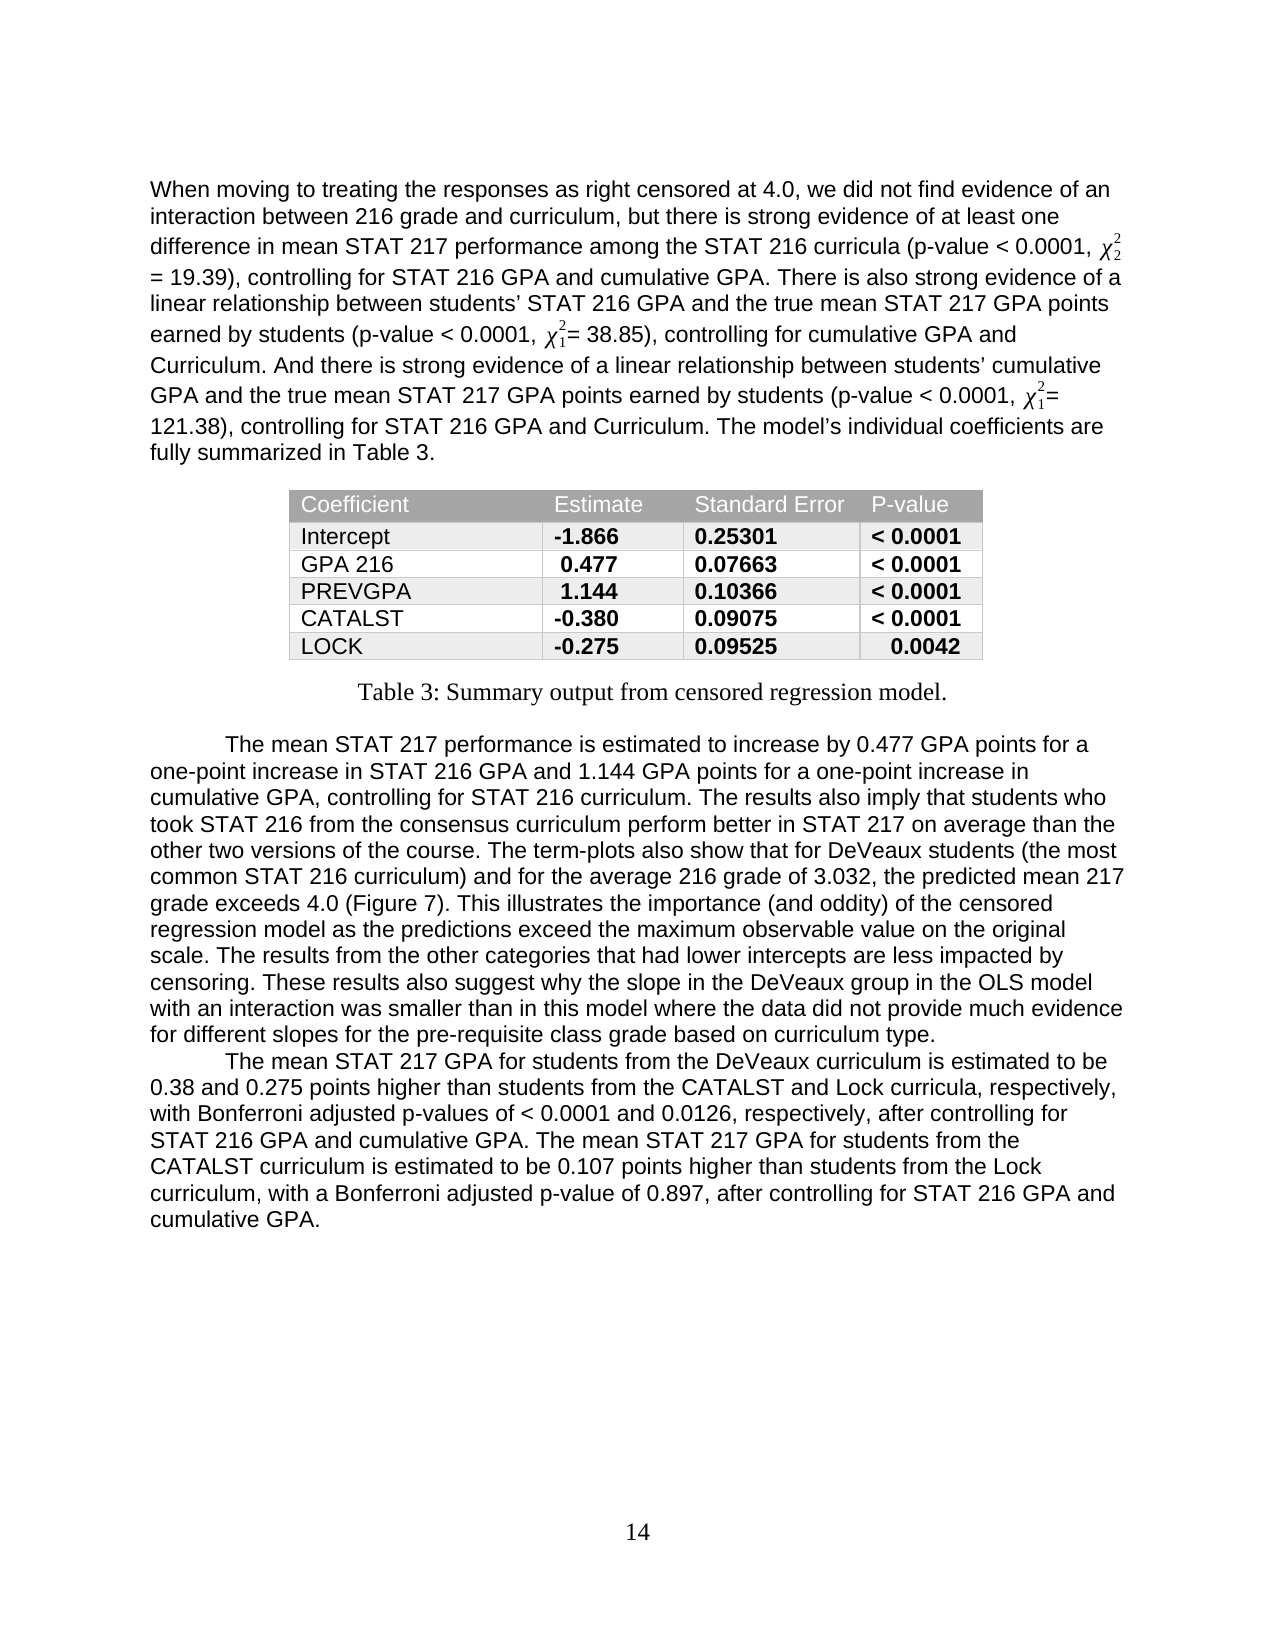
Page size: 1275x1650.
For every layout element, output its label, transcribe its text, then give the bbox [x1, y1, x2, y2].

table_cell 0.07663 [684, 551, 859, 577]
table_cell 0.0042 [861, 633, 982, 659]
text When moving to treating the responses as right censored at 4.0, we did not find evidence of an interaction between 216 grade and curriculum, but there is strong evidence of at least one difference in mean STAT 217 performance among the STAT 216 curricula (p-value < 0.0001, = 19.39), controlling for STAT 216 GPA and cumulative GPA. There is also strong evidence of a linear relationship between students’ STAT 216 GPA and the true mean STAT 217 GPA points earned by students (p-value < 0.0001, = 38.85), controlling for cumulative GPA and Curriculum. And there is strong evidence of a linear relationship between students’ cumulative GPA and the true mean STAT 217 GPA points earned by students (p-value < 0.0001, = 121.38), controlling for STAT 216 GPA and Curriculum. The model’s individual coefficients are fully summarized in Table 3. [150, 176, 1125, 466]
table_header P-value [861, 491, 982, 522]
table_cell GPA 216 [290, 551, 542, 577]
table_cell 0.477 [543, 551, 683, 577]
table_cell -1.866 [543, 523, 683, 549]
table_cell 1.144 [543, 578, 683, 604]
table_cell < 0.0001 [861, 523, 982, 549]
table_cell PREVGPA [290, 578, 542, 604]
table_cell 0.25301 [684, 523, 859, 549]
table_header Coefficient [290, 491, 542, 522]
text The mean STAT 217 performance is estimated to increase by 0.477 GPA points for a one-point increase in STAT 216 GPA and 1.144 GPA points for a one-point increase in cumulative GPA, controlling for STAT 216 curriculum. The results also imply that students who took STAT 216 from the consensus curriculum perform better in STAT 217 on average than the other two versions of the course. The term-plots also show that for DeVeaux students (the most common STAT 216 curriculum) and for the average 216 grade of 3.032, the predicted mean 217 grade exceeds 4.0 (Figure 7). This illustrates the importance (and oddity) of the censored regression model as the predictions exceed the maximum observable value on the original scale. The results from the other categories that had lower intercepts are less impacted by censoring. These results also suggest why the slope in the DeVeaux group in the OLS model with an interaction was smaller than in this model where the data did not provide much evidence for different slopes for the pre-requisite class grade based on curriculum type. [150, 731, 1125, 1048]
table_cell -0.275 [543, 633, 683, 659]
table_cell -0.380 [543, 605, 683, 632]
table_cell 0.10366 [684, 578, 859, 604]
table_cell Intercept [290, 523, 542, 549]
table_header Standard Error [684, 491, 859, 522]
table_cell < 0.0001 [861, 605, 982, 632]
table_cell 0.09525 [684, 633, 859, 659]
table_cell CATALST [290, 605, 542, 632]
table_cell LOCK [290, 633, 542, 659]
table_cell 0.09075 [684, 605, 859, 632]
text The mean STAT 217 GPA for students from the DeVeaux curriculum is estimated to be 0.38 and 0.275 points higher than students from the CATALST and Lock curricula, respectively, with Bonferroni adjusted p-values of < 0.0001 and 0.0126, respectively, after controlling for STAT 216 GPA and cumulative GPA. The mean STAT 217 GPA for students from the CATALST curriculum is estimated to be 0.107 points higher than students from the Lock curriculum, with a Bonferroni adjusted p-value of 0.897, after controlling for STAT 216 GPA and cumulative GPA. [150, 1048, 1125, 1232]
table_cell < 0.0001 [861, 578, 982, 604]
table_cell < 0.0001 [861, 551, 982, 577]
table_header Estimate [543, 491, 683, 522]
